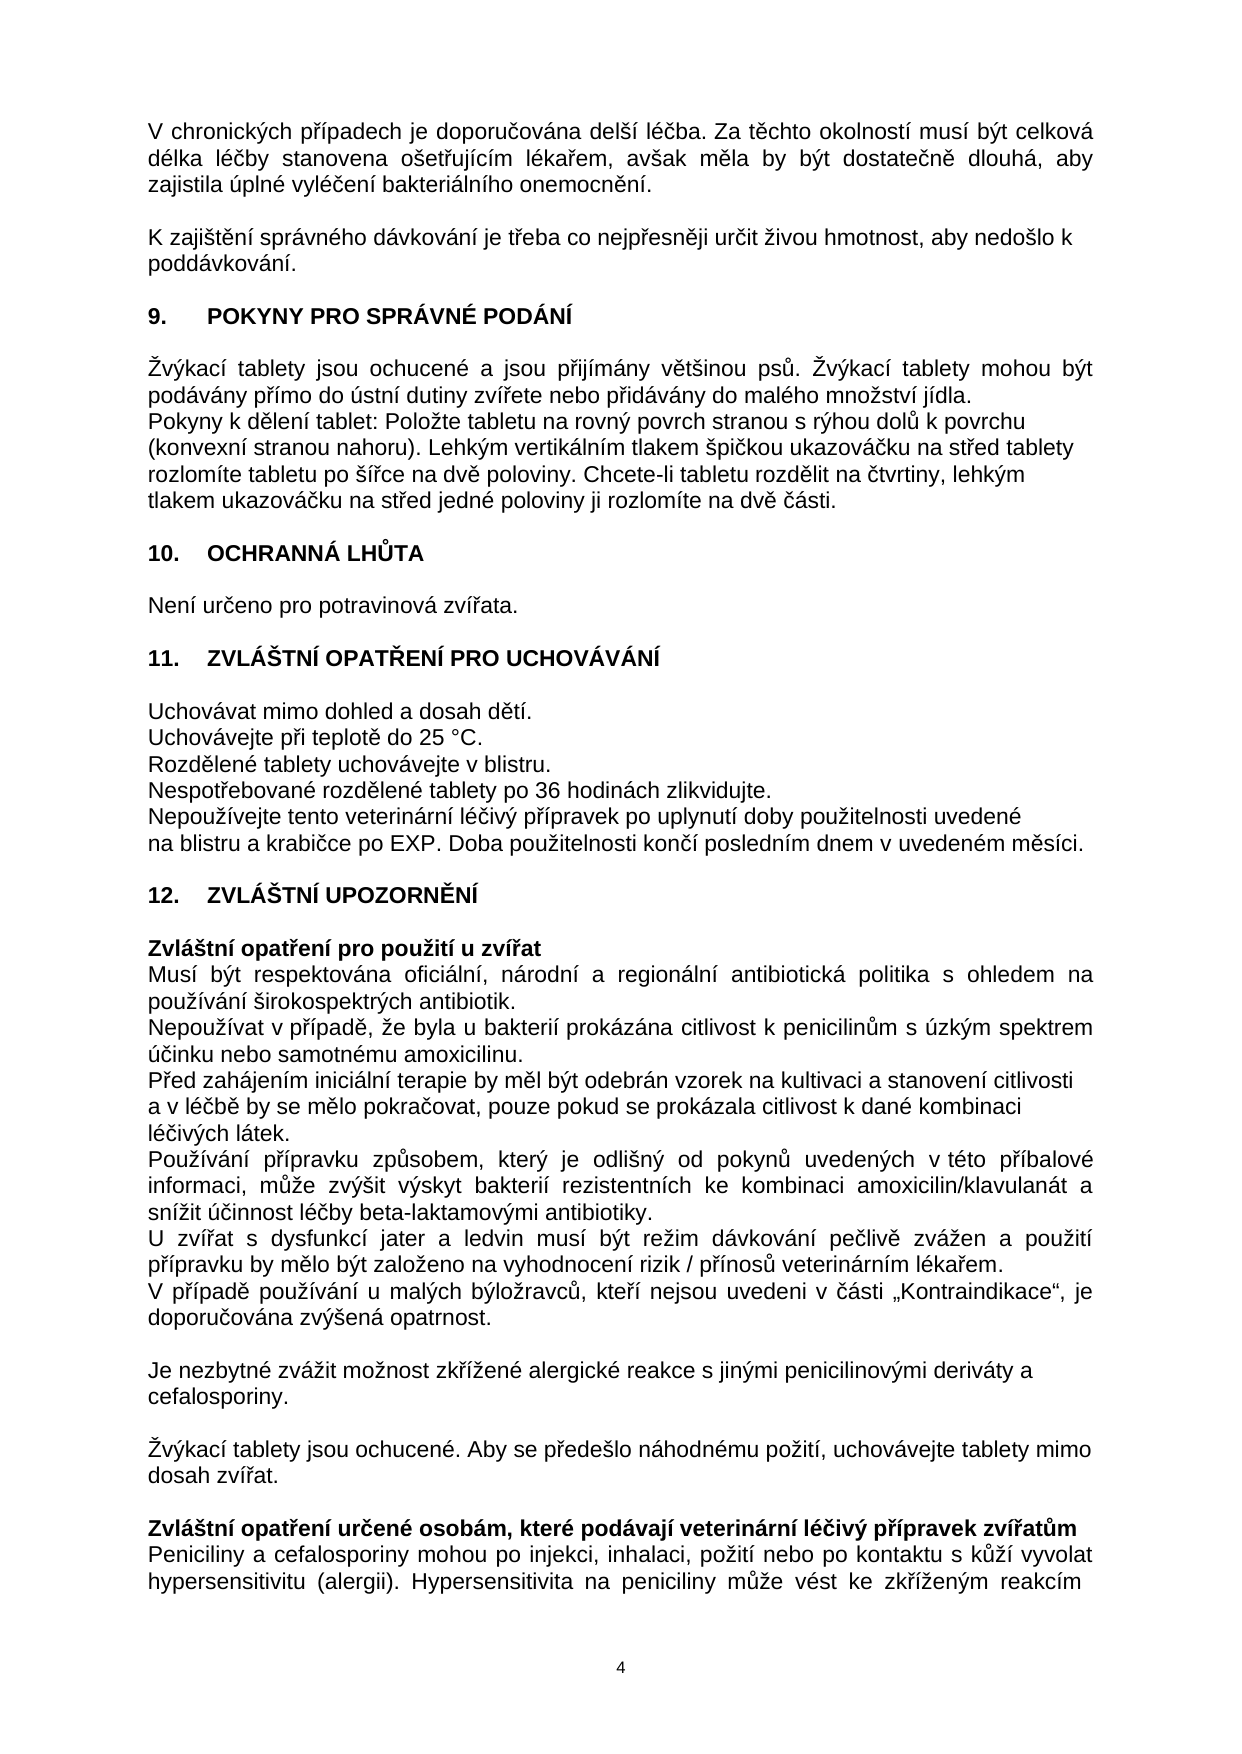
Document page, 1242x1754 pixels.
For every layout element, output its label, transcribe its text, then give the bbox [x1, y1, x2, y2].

text 12. ZVLÁŠTNÍ UPOZORNĚNÍ [148, 882, 1094, 909]
text Pokyny k dělení tablet: Položte tabletu na rovný povrch stranou s rýhou dolů k povrchu (konvexní stranou nahoru). Lehkým vertikálním tlakem špičkou ukazováčku na střed tablety rozlomíte tabletu po šířce na dvě poloviny. Chcete-li tabletu rozdělit na čtvrtiny, lehkým tlakem ukazováčku na střed jedné poloviny ji rozlomíte na dvě části. [148, 408, 1094, 513]
text Nespotřebované rozdělené tablety po 36 hodinách zlikvidujte. [148, 777, 1127, 803]
text U zvířat s dysfunkcí jater a ledvin musí být režim dávkování pečlivě zvážen a použití přípravku by mělo být založeno na vyhodnocení rizik / přínosů veterinárním lékařem. [148, 1225, 1094, 1278]
text V případě používání u malých býložravců, kteří nejsou uvedeni v části „Kontraindikace“, je doporučována zvýšená opatrnost. [148, 1278, 1094, 1330]
text Nepoužívejte tento veterinární léčivý přípravek po uplynutí doby použitelnosti uvedené [148, 803, 1094, 830]
text Uchovávejte při teplotě do 25 °C. [148, 724, 1127, 751]
text Před zahájením iniciální terapie by měl být odebrán vzorek na kultivaci a stanovení citlivosti [148, 1067, 1094, 1093]
text Zvláštní opatření určené osobám, které podávají veterinární léčivý přípravek zvířatům [148, 1515, 1094, 1541]
text Používání přípravku způsobem, který je odlišný od pokynů uvedených v této příbalové informaci, může zvýšit výskyt bakterií rezistentních ke kombinaci amoxicilin/klavulanát a snížit účinnost léčby beta-laktamovými antibiotiky. [148, 1146, 1094, 1225]
text 9. POKYNY PRO SPRÁVNÉ PODÁNÍ [148, 303, 1094, 329]
text Musí být respektována oficiální, národní a regionální antibiotická politika s ohledem na používání širokospektrých antibiotik. [148, 961, 1094, 1014]
text Nepoužívat v případě, že byla u bakterií prokázána citlivost k penicilinům s úzkým spektrem účinku nebo samotnému amoxicilinu. [148, 1014, 1094, 1067]
text Je nezbytné zvážit možnost zkřížené alergické reakce s jinými penicilinovými deriváty a cefalosporiny. [148, 1357, 1094, 1409]
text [148, 1541, 1094, 1594]
text léčivých látek. [148, 1119, 1094, 1146]
text Není určeno pro potravinová zvířata. [148, 592, 1094, 619]
text Žvýkací tablety jsou ochucené. Aby se předešlo náhodnému požití, uchovávejte tablety mimo dosah zvířat. [148, 1436, 1094, 1488]
text a v léčbě by se mělo pokračovat, pouze pokud se prokázala citlivost k dané kombinaci [148, 1093, 1094, 1119]
text Uchovávat mimo dohled a dosah dětí. [148, 698, 1094, 724]
text na blistru a krabičce po EXP. Doba použitelnosti končí posledním dnem v uvedeném měsíci. [148, 830, 1094, 856]
text V chronických případech je doporučována delší léčba. Za těchto okolností musí být celková délka léčby stanovena ošetřujícím lékařem, avšak měla by být dostatečně dlouhá, aby zajistila úplné vyléčení bakteriálního onemocnění. [148, 118, 1094, 197]
text K zajištění správného dávkování je třeba co nejpřesněji určit živou hmotnost, aby nedošlo k poddávkování. [148, 223, 1094, 276]
text 11. ZVLÁŠTNÍ OPATŘENÍ PRO UCHOVÁVÁNÍ [148, 645, 1094, 672]
text Zvláštní opatření pro použití u zvířat [148, 935, 1094, 961]
text Žvýkací tablety jsou ochucené a jsou přijímány většinou psů. Žvýkací tablety mohou být podávány přímo do ústní dutiny zvířete nebo přidávány do malého množství jídla. [148, 355, 1094, 408]
text Rozdělené tablety uchovávejte v blistru. [148, 751, 1094, 777]
text 10. OCHRANNÁ LHŮTA [148, 540, 1094, 566]
